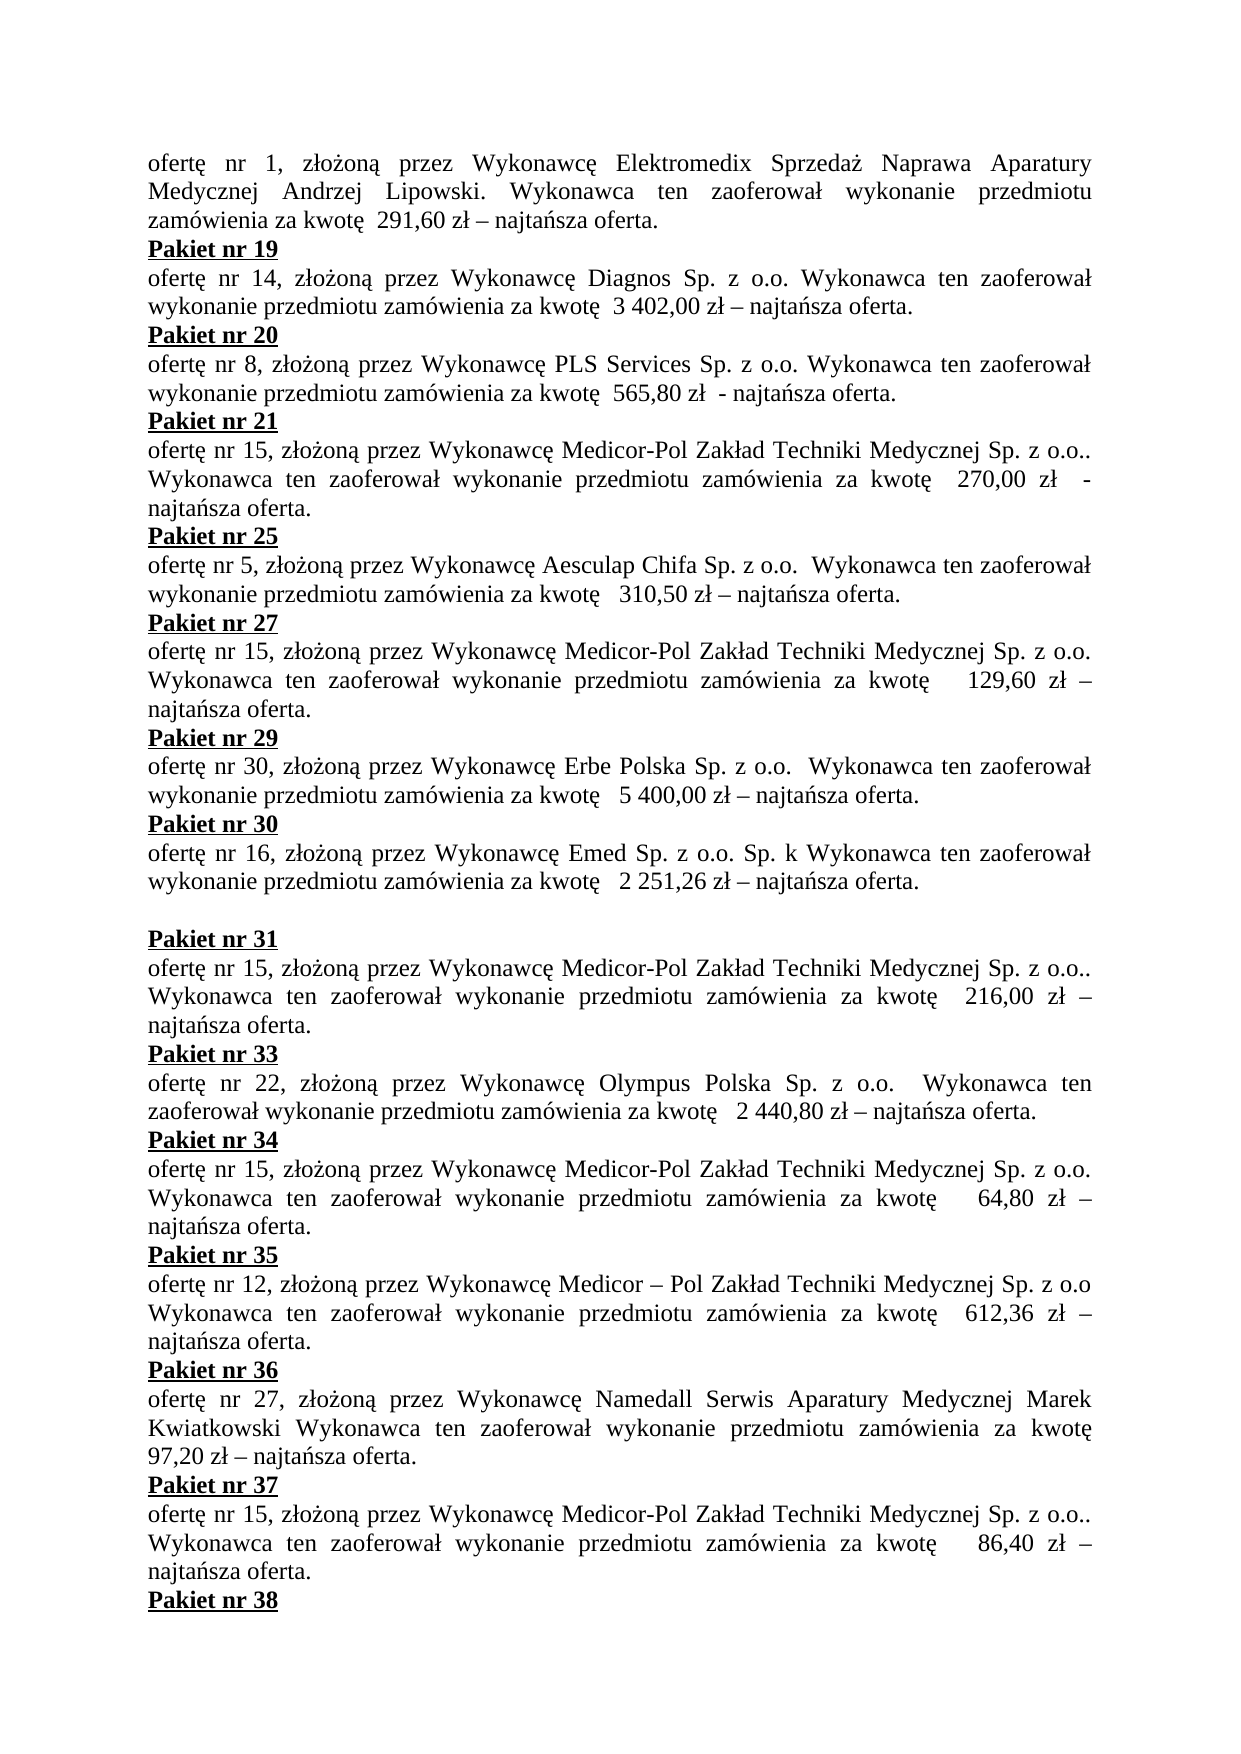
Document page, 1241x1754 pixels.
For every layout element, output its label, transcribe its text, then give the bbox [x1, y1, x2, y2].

text ofertę nr 12, złożoną przez Wykonawcę Medicor – Pol Zakład Techniki Medycznej Sp. z o.o Wykonawca ten zaoferował wykonanie przedmiotu zamówienia za kwotę 612,36 zł – najtańsza oferta. [148, 1269, 1093, 1355]
text ofertę nr 8, złożoną przez Wykonawcę PLS Services Sp. z o.o. Wykonawca ten zaoferował wykonanie przedmiotu zamówienia za kwotę 565,80 zł - najtańsza oferta. [148, 349, 1093, 406]
text ofertę nr 22, złożoną przez Wykonawcę Olympus Polska Sp. z o.o. Wykonawca ten zaoferował wykonanie przedmiotu zamówienia za kwotę 2 440,80 zł – najtańsza oferta. [148, 1068, 1093, 1125]
text Pakiet nr 35 [148, 1240, 1093, 1269]
text Pakiet nr 38 [148, 1585, 1093, 1614]
text ofertę nr 30, złożoną przez Wykonawcę Erbe Polska Sp. z o.o. Wykonawca ten zaoferował wykonanie przedmiotu zamówienia za kwotę 5 400,00 zł – najtańsza oferta. [148, 751, 1093, 809]
text ofertę nr 1, złożoną przez Wykonawcę Elektromedix Sprzedaż Naprawa Aparatury Medycznej Andrzej Lipowski. Wykonawca ten zaoferował wykonanie przedmiotu zamówienia za kwotę 291,60 zł – najtańsza oferta. [148, 148, 1093, 234]
text Pakiet nr 27 [148, 608, 1093, 636]
text Pakiet nr 33 [148, 1039, 1093, 1068]
text Pakiet nr 34 [148, 1125, 1093, 1154]
text ofertę nr 27, złożoną przez Wykonawcę Namedall Serwis Aparatury Medycznej Marek Kwiatkowski Wykonawca ten zaoferował wykonanie przedmiotu zamówienia za kwotę 97,20 zł – najtańsza oferta. [148, 1384, 1093, 1470]
text ofertę nr 15, złożoną przez Wykonawcę Medicor-Pol Zakład Techniki Medycznej Sp. z o.o. Wykonawca ten zaoferował wykonanie przedmiotu zamówienia za kwotę 64,80 zł – najtańsza oferta. [148, 1154, 1093, 1240]
text Pakiet nr 20 [148, 320, 1093, 349]
text ofertę nr 15, złożoną przez Wykonawcę Medicor-Pol Zakład Techniki Medycznej Sp. z o.o.. Wykonawca ten zaoferował wykonanie przedmiotu zamówienia za kwotę 216,00 zł – najtańsza oferta. [148, 953, 1093, 1039]
text ofertę nr 5, złożoną przez Wykonawcę Aesculap Chifa Sp. z o.o. Wykonawca ten zaoferował wykonanie przedmiotu zamówienia za kwotę 310,50 zł – najtańsza oferta. [148, 550, 1093, 608]
text Pakiet nr 37 [148, 1470, 1093, 1499]
text ofertę nr 15, złożoną przez Wykonawcę Medicor-Pol Zakład Techniki Medycznej Sp. z o.o. Wykonawca ten zaoferował wykonanie przedmiotu zamówienia za kwotę 129,60 zł – najtańsza oferta. [148, 636, 1093, 723]
text Pakiet nr 29 [148, 723, 1093, 751]
text ofertę nr 15, złożoną przez Wykonawcę Medicor-Pol Zakład Techniki Medycznej Sp. z o.o.. Wykonawca ten zaoferował wykonanie przedmiotu zamówienia za kwotę 86,40 zł – najtańsza oferta. [148, 1499, 1093, 1585]
text ofertę nr 16, złożoną przez Wykonawcę Emed Sp. z o.o. Sp. k Wykonawca ten zaoferował wykonanie przedmiotu zamówienia za kwotę 2 251,26 zł – najtańsza oferta. [148, 838, 1093, 895]
text Pakiet nr 30 [148, 809, 1093, 838]
text ofertę nr 15, złożoną przez Wykonawcę Medicor-Pol Zakład Techniki Medycznej Sp. z o.o.. Wykonawca ten zaoferował wykonanie przedmiotu zamówienia za kwotę 270,00 zł - najtańsza oferta. [148, 435, 1093, 521]
text Pakiet nr 25 [148, 521, 1093, 550]
text Pakiet nr 21 [148, 406, 1093, 435]
text Pakiet nr 19 [148, 234, 1093, 263]
text Pakiet nr 36 [148, 1355, 1093, 1384]
text Pakiet nr 31 [148, 924, 1093, 953]
text ofertę nr 14, złożoną przez Wykonawcę Diagnos Sp. z o.o. Wykonawca ten zaoferował wykonanie przedmiotu zamówienia za kwotę 3 402,00 zł – najtańsza oferta. [148, 263, 1093, 320]
